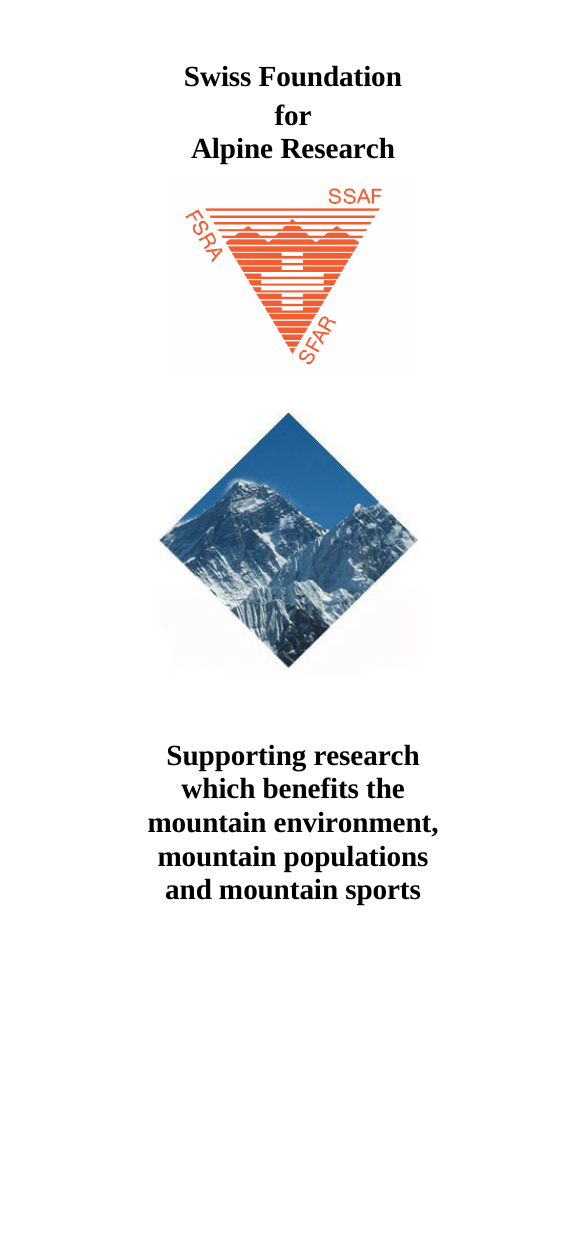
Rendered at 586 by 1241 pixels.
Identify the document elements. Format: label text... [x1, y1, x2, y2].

picture [158, 413, 420, 677]
subtitle Swiss Foundation [145, 59, 441, 93]
subtitle for [145, 98, 441, 131]
text Supporting research which benefits the mountain environment, mountain populations [147, 738, 438, 872]
picture [171, 176, 415, 375]
text and mountain sports [147, 872, 438, 906]
text Alpine Research [147, 131, 438, 165]
